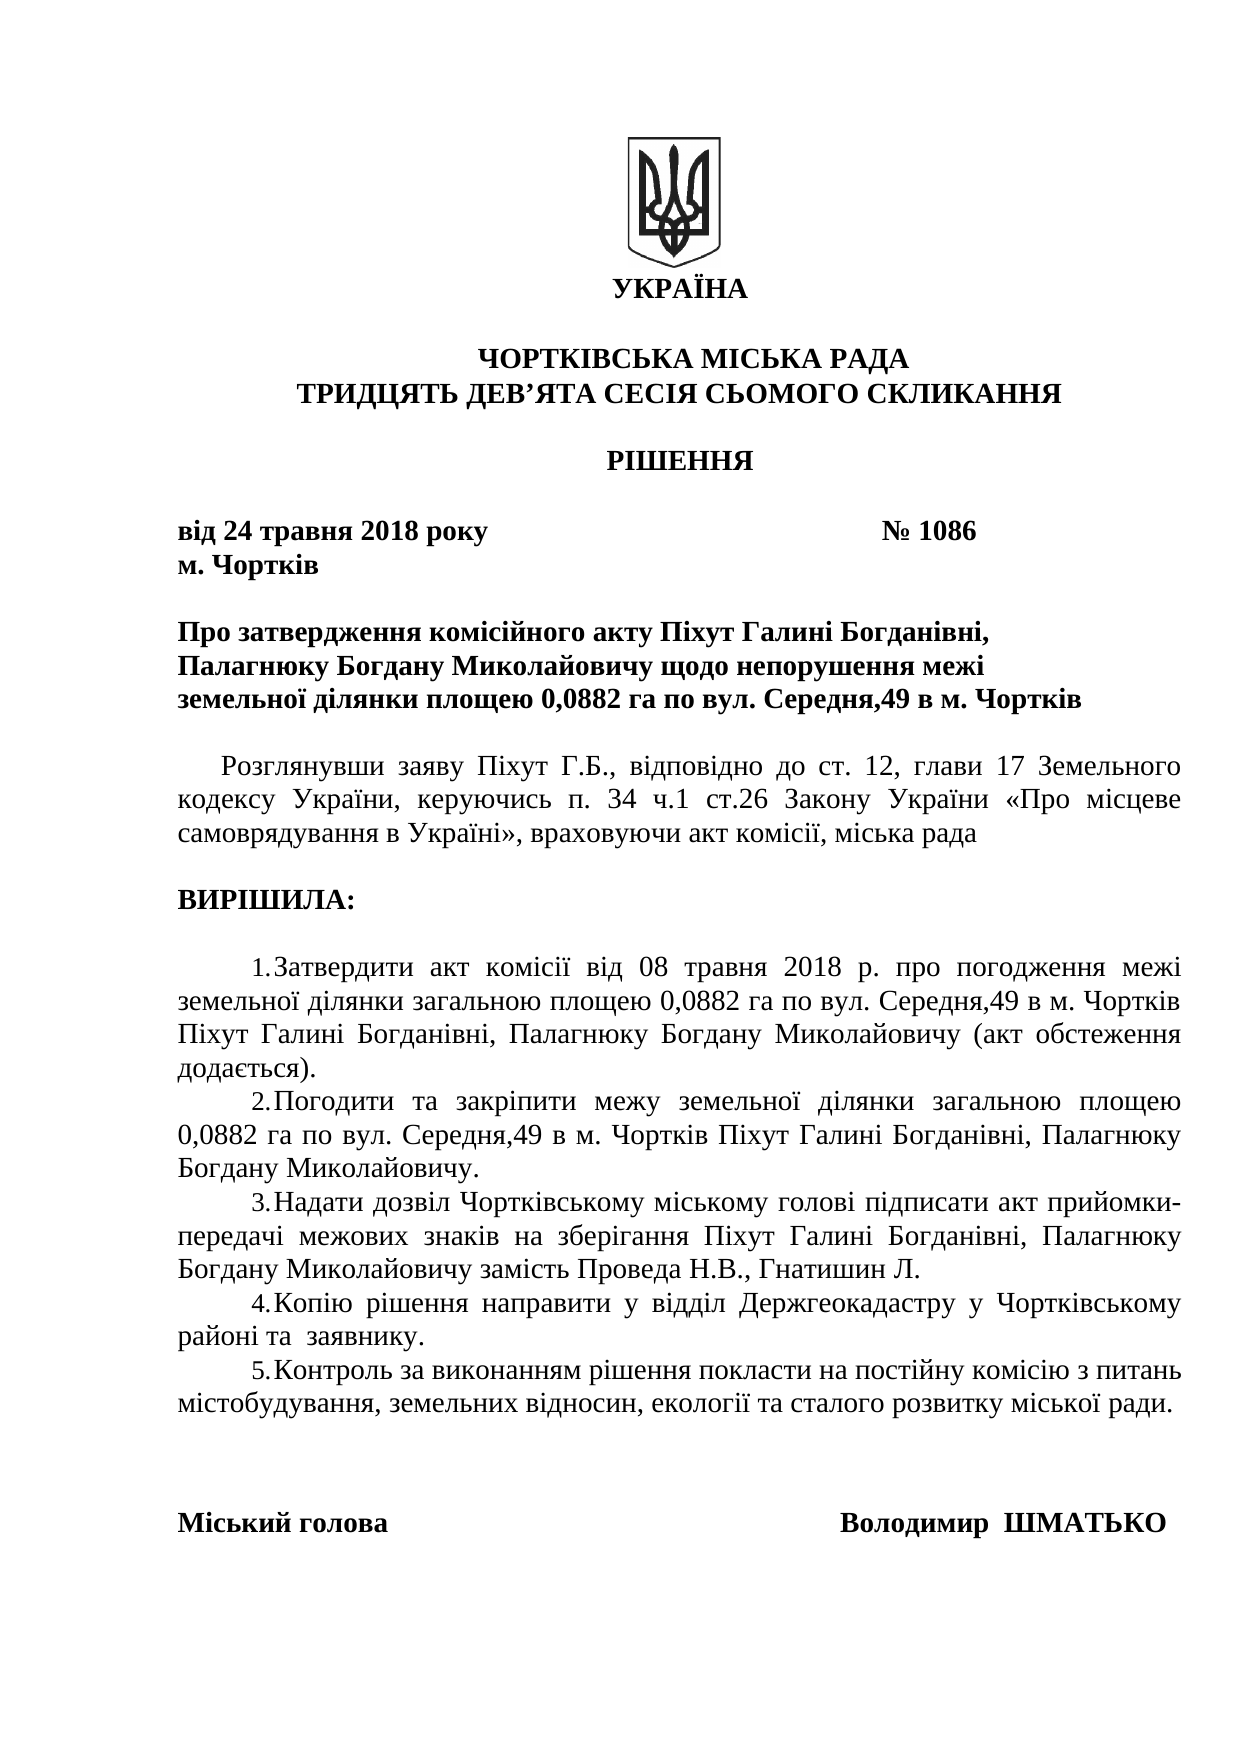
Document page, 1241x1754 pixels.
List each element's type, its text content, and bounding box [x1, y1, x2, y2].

list Надати дозвіл Чортківському міському голові підписати акт прийомки- передачі межових знаків на зберігання Піхут Галині Богданівні, Палагнюку Богдану Миколайовичу замість Проведа Н.В., Гнатишин Л. [177, 1184, 1183, 1285]
list Затвердити акт комісії від 08 травня 2018 р. про погодження межі земельної ділянки загальною площею 0,0882 га по вул. Середня,49 в м. Чортків Піхут Галині Богданівні, Палагнюку Богдану Миколайовичу (акт обстеження додається). [177, 949, 1182, 1083]
text ЧОРТКІВСЬКА МІСЬКА РАДА ТРИДЦЯТЬ ДЕВ’ЯТА СЕСІЯ СЬОМОГО СКЛИКАННЯ [296, 341, 1065, 410]
text Розглянувши заяву Піхут Г.Б., відповідно до ст. 12, глави 17 Земельного кодексу України, керуючись п. 34 ч.1 ст.26 Закону України «Про місцеве самоврядування в Україні», враховуючи акт комісії, міська рада [177, 748, 1183, 848]
list Контроль за виконанням рішення покласти на постійну комісію з питань містобудування, земельних відносин, екології та сталого розвитку міської ради. [177, 1352, 1182, 1419]
subtitle Міський голова Володимир ШМАТЬКО [177, 1506, 1194, 1539]
picture [627, 137, 721, 268]
subtitle ВИРІШИЛА: [177, 882, 1194, 916]
list Погодити та закріпити межу земельної ділянки загальною площею 0,0882 га по вул. Середня,49 в м. Чортків Піхут Галині Богданівні, Палагнюку Богдану Миколайовичу. [177, 1083, 1182, 1184]
subtitle УКРАЇНА [604, 271, 756, 304]
text від 24 травня 2018 року № 1086 [177, 513, 1194, 547]
list Копію рішення направити у відділ Держгеокадастру у Чортківському районі та заявнику. [177, 1285, 1182, 1352]
text Про затвердження комісійного акту Піхут Галині Богданівні, Палагнюку Богдану Миколайовичу щодо непорушення межі земельної ділянки площею 0,0882 га по вул. Середня,49 в м. Чортків [177, 614, 1085, 715]
subtitle РІШЕННЯ [604, 443, 756, 476]
subtitle м. Чортків [177, 547, 1194, 581]
